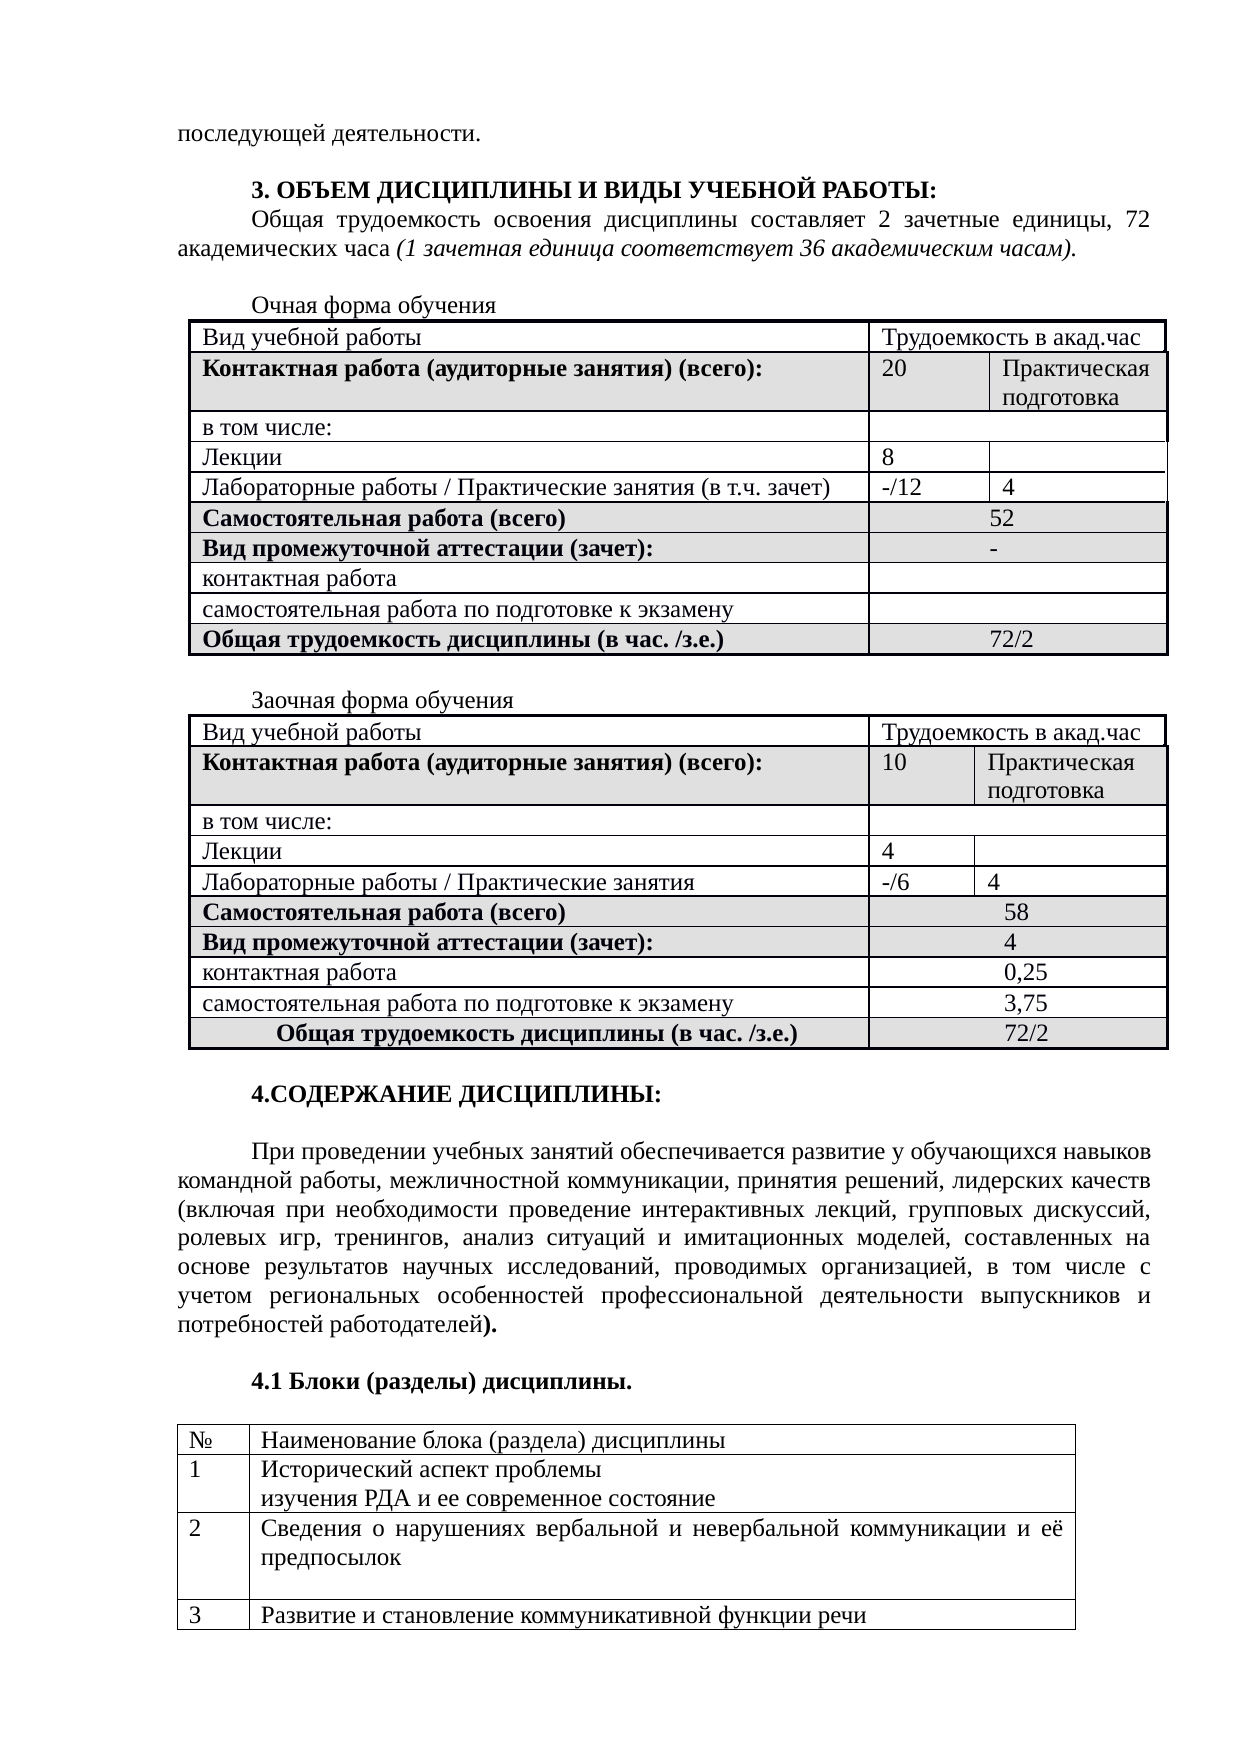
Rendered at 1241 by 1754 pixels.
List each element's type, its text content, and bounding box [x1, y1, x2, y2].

table_cell 72/2 [870, 624, 1166, 653]
table_cell [990, 441, 1167, 471]
table_cell Контактная работа (аудиторные занятия) (всего): [191, 353, 868, 410]
table_cell самостоятельная работа по подготовке к экзамену [191, 988, 868, 1017]
table_cell контактная работа [191, 958, 868, 986]
table_cell контактная работа [191, 563, 868, 592]
text 3. Объем дисциплины и виды учебной работы: [177, 176, 1152, 204]
table_header Наименование блока (раздела) дисциплины [250, 1425, 1075, 1453]
table_cell [870, 412, 1166, 441]
text 4.СОДЕРЖАНИЕ ДИСЦИПЛИНЫ: [177, 1079, 1152, 1107]
table_header Трудоемкость в акад.час [870, 717, 1164, 745]
table_cell Практическая подготовка [975, 747, 1166, 804]
table_cell 72/2 [870, 1018, 1166, 1047]
text Очная форма обучения [177, 291, 1152, 319]
table_cell 8 [870, 442, 989, 471]
table_cell [975, 836, 1166, 865]
table_cell самостоятельная работа по подготовке к экзамену [191, 594, 868, 622]
table_cell 10 [870, 747, 974, 804]
table_cell Лабораторные работы / Практические занятия [191, 867, 868, 895]
table_cell 4 [975, 867, 1166, 895]
table_cell Лекции [191, 442, 868, 471]
table_cell -/6 [870, 867, 974, 895]
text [177, 118, 1152, 147]
table_cell 1 [178, 1455, 249, 1512]
table_cell Общая трудоемкость дисциплины (в час. /з.е.) [191, 624, 868, 653]
table_cell 3,75 [870, 988, 1166, 1017]
table_cell Сведения о нарушениях вербальной и невербальной коммуникации и её предпосылок [250, 1513, 1075, 1599]
table_cell в том числе: [191, 412, 868, 441]
table_cell Лекции [191, 836, 868, 865]
table_header № [178, 1425, 249, 1453]
text Заочная форма обучения [177, 685, 1152, 713]
table_cell - [870, 533, 1166, 562]
table_cell Самостоятельная работа (всего) [191, 503, 868, 532]
table_cell Практическая подготовка [990, 353, 1166, 410]
table_cell Контактная работа (аудиторные занятия) (всего): [191, 747, 868, 804]
table_cell 4 [990, 471, 1167, 501]
text При проведении учебных занятий обеспечивается развитие у обучающихся навыков командной работы, межличностной коммуникации, принятия решений, лидерских качеств (включая при необходимости проведение интерактивных лекций, групповых дискуссий, ролевых игр, тренингов, анализ ситуаций и имитационных моделей, составленных на основе результатов научных исследований, проводимых организацией, в том числе с учетом региональных особенностей профессиональной деятельности выпускников и потребностей работодателей). [177, 1136, 1152, 1337]
text Общая трудоемкость освоения дисциплины составляет 2 зачетные единицы, 72 академических часа (1 зачетная единица соответствует 36 академическим часам). [177, 204, 1152, 262]
table_cell -/12 [870, 473, 989, 501]
table_cell Вид промежуточной аттестации (зачет): [191, 927, 868, 956]
table_cell 20 [870, 353, 989, 410]
table_header Трудоемкость в акад.час [870, 323, 1164, 351]
table_cell 4 [870, 836, 974, 865]
table_cell Развитие и становление коммуникативной функции речи [250, 1600, 1075, 1629]
table_cell Самостоятельная работа (всего) [191, 897, 868, 926]
table_cell [870, 563, 1166, 592]
table_cell 2 [178, 1513, 249, 1599]
table_cell 0,25 [870, 958, 1166, 986]
table_header Вид учебной работы [191, 323, 868, 351]
table_cell [870, 806, 1166, 835]
table_cell 4 [870, 927, 1166, 956]
table_cell Лабораторные работы / Практические занятия (в т.ч. зачет) [191, 473, 868, 501]
table_cell 52 [870, 501, 1166, 532]
table_cell 58 [870, 897, 1166, 926]
text 4.1 Блоки (разделы) дисциплины. [177, 1366, 1152, 1395]
table_header Вид учебной работы [191, 717, 868, 745]
table_cell в том числе: [191, 806, 868, 835]
table_cell 3 [178, 1600, 249, 1629]
table_cell [870, 594, 1166, 622]
table_cell Общая трудоемкость дисциплины (в час. /з.е.) [191, 1018, 868, 1047]
table_cell Вид промежуточной аттестации (зачет): [191, 533, 868, 562]
table_cell Исторический аспект проблемы изучения РДА и ее современное состояние [250, 1455, 1075, 1512]
